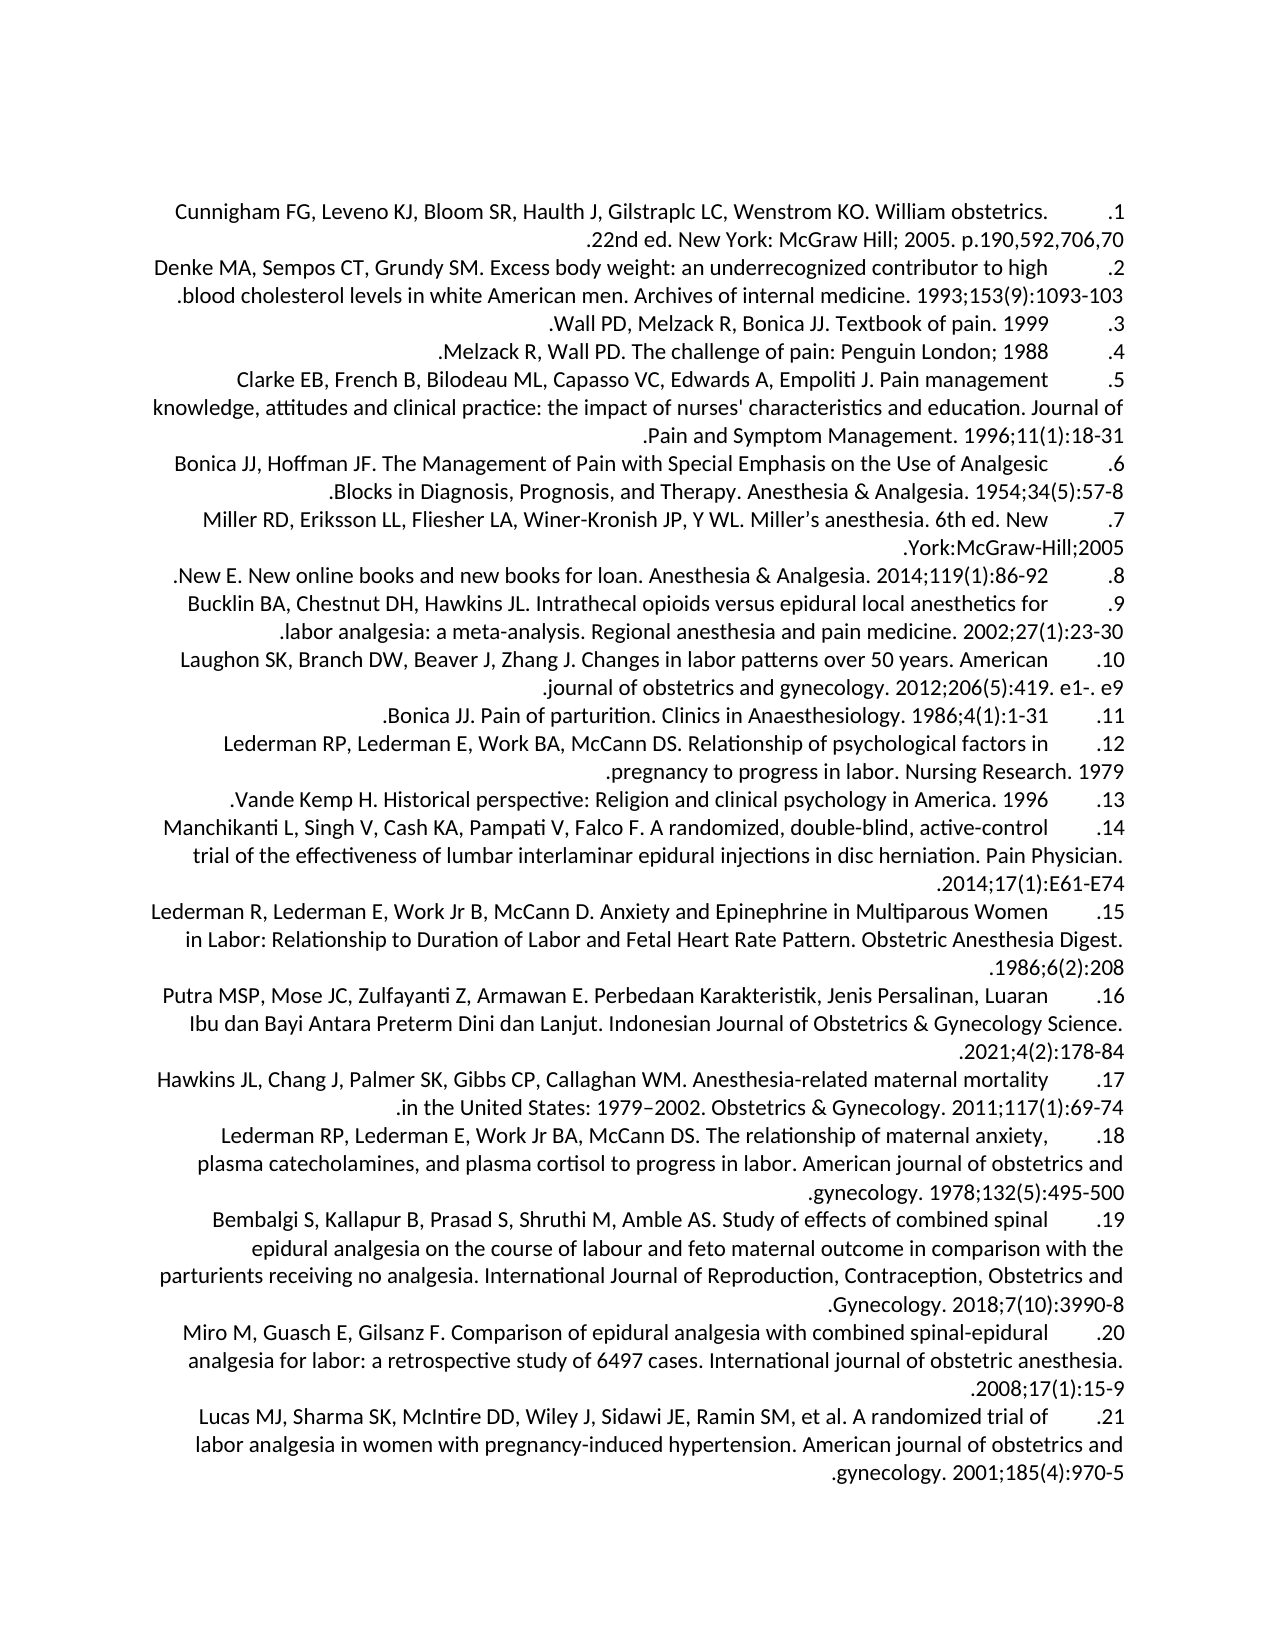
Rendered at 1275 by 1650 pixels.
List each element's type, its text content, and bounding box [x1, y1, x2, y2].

text 14. Manchikanti L, Singh V, Cash KA, Pampati V, Falco F. A randomized, double-blind, active-control trial of the effectiveness of lumbar interlaminar epidural injections in disc herniation. Pain Physician. 2014;17(1):E61-E74. [150, 813, 1125, 897]
text 18. Lederman RP, Lederman E, Work Jr BA, McCann DS. The relationship of maternal anxiety, plasma catecholamines, and plasma cortisol to progress in labor. American journal of obstetrics and gynecology. 1978;132(5):495-500. [150, 1122, 1125, 1206]
text 12. Lederman RP, Lederman E, Work BA, McCann DS. Relationship of psychological factors in pregnancy to progress in labor. Nursing Research. 1979. [150, 729, 1125, 785]
text 10. Laughon SK, Branch DW, Beaver J, Zhang J. Changes in labor patterns over 50 years. American journal of obstetrics and gynecology. 2012;206(5):419. e1-. e9. [150, 645, 1125, 701]
text 17. Hawkins JL, Chang J, Palmer SK, Gibbs CP, Callaghan WM. Anesthesia-related maternal mortality in the United States: 1979–2002. Obstetrics & Gynecology. 2011;117(1):69-74. [150, 1066, 1125, 1122]
text 3. Wall PD, Melzack R, Bonica JJ. Textbook of pain. 1999. [150, 309, 1125, 337]
text 4. Melzack R, Wall PD. The challenge of pain: Penguin London; 1988. [150, 337, 1125, 365]
text 19. Bembalgi S, Kallapur B, Prasad S, Shruthi M, Amble AS. Study of effects of combined spinal epidural analgesia on the course of labour and feto maternal outcome in comparison with the parturients receiving no analgesia. International Journal of Reproduction, Contraception, Obstetrics and Gynecology. 2018;7(10):3990-8. [150, 1206, 1125, 1318]
text 2. Denke MA, Sempos CT, Grundy SM. Excess body weight: an underrecognized contributor to high blood cholesterol levels in white American men. Archives of internal medicine. 1993;153(9):1093-103. [150, 253, 1125, 309]
text 13. Vande Kemp H. Historical perspective: Religion and clinical psychology in America. 1996. [150, 785, 1125, 813]
text 9. Bucklin BA, Chestnut DH, Hawkins JL. Intrathecal opioids versus epidural local anesthetics for labor analgesia: a meta-analysis. Regional anesthesia and pain medicine. 2002;27(1):23-30. [150, 589, 1125, 645]
text 20. Miro M, Guasch E, Gilsanz F. Comparison of epidural analgesia with combined spinal-epidural analgesia for labor: a retrospective study of 6497 cases. International journal of obstetric anesthesia. 2008;17(1):15-9. [150, 1318, 1125, 1402]
text 5. Clarke EB, French B, Bilodeau ML, Capasso VC, Edwards A, Empoliti J. Pain management knowledge, attitudes and clinical practice: the impact of nurses' characteristics and education. Journal of Pain and Symptom Management. 1996;11(1):18-31. [150, 365, 1125, 449]
text 1. Cunnigham FG, Leveno KJ, Bloom SR, Haulth J, Gilstraplc LC, Wenstrom KO. William obstetrics. 22nd ed. New York: McGraw Hill; 2005. p.190,592,706,70. [150, 197, 1125, 253]
text 6. Bonica JJ, Hoffman JF. The Management of Pain with Special Emphasis on the Use of Analgesic Blocks in Diagnosis, Prognosis, and Therapy. Anesthesia & Analgesia. 1954;34(5):57-8. [150, 449, 1125, 505]
text 11. Bonica JJ. Pain of parturition. Clinics in Anaesthesiology. 1986;4(1):1-31. [150, 701, 1125, 729]
text 16. Putra MSP, Mose JC, Zulfayanti Z, Armawan E. Perbedaan Karakteristik, Jenis Persalinan, Luaran Ibu dan Bayi Antara Preterm Dini dan Lanjut. Indonesian Journal of Obstetrics & Gynecology Science. 2021;4(2):178-84. [150, 981, 1125, 1066]
text 21. Lucas MJ, Sharma SK, McIntire DD, Wiley J, Sidawi JE, Ramin SM, et al. A randomized trial of labor analgesia in women with pregnancy-induced hypertension. American journal of obstetrics and gynecology. 2001;185(4):970-5. [150, 1402, 1125, 1486]
text 8. New E. New online books and new books for loan. Anesthesia & Analgesia. 2014;119(1):86-92. [150, 561, 1125, 589]
text 15. Lederman R, Lederman E, Work Jr B, McCann D. Anxiety and Epinephrine in Multiparous Women in Labor: Relationship to Duration of Labor and Fetal Heart Rate Pattern. Obstetric Anesthesia Digest. 1986;6(2):208. [150, 897, 1125, 981]
text 7. Miller RD, Eriksson LL, Fliesher LA, Winer-Kronish JP, Y WL. Miller’s anesthesia. 6th ed. New York:McGraw-Hill;2005. [150, 505, 1125, 561]
